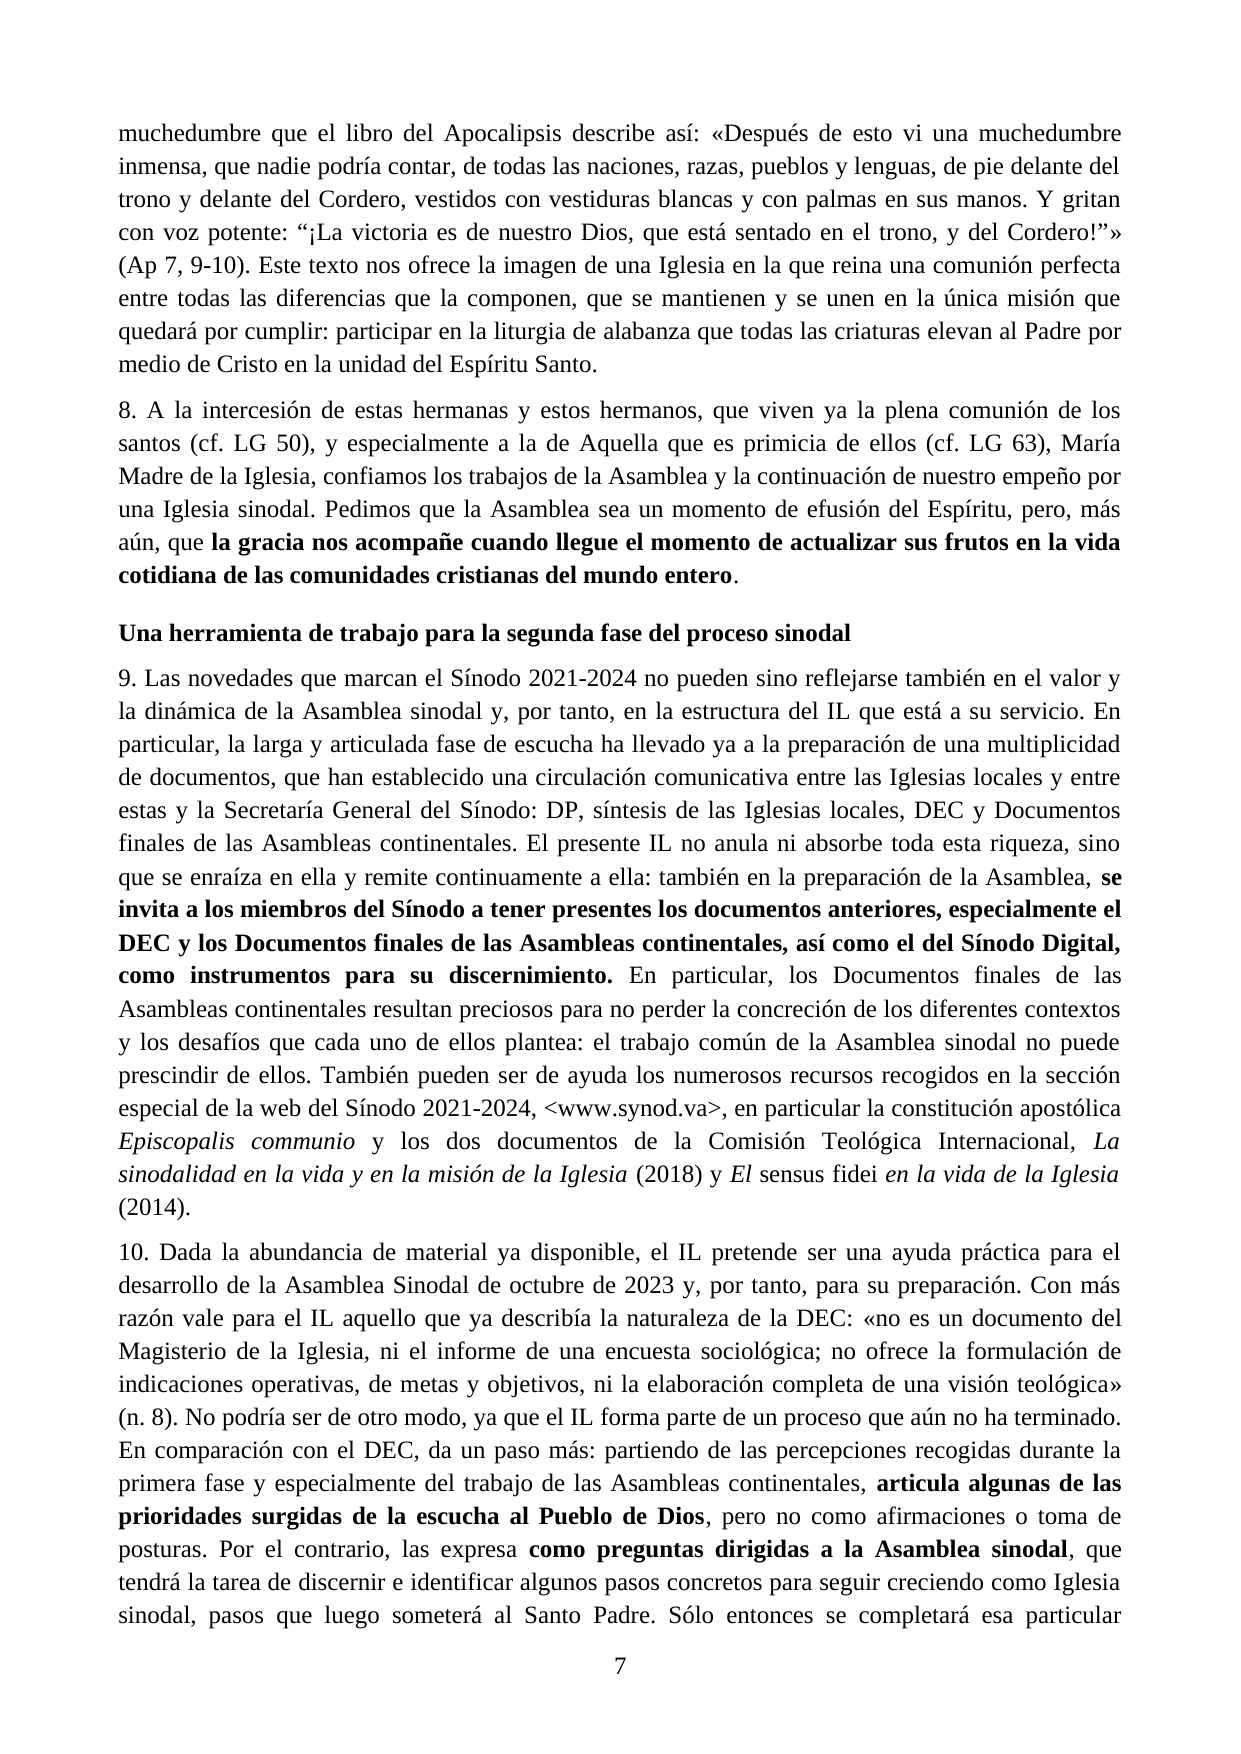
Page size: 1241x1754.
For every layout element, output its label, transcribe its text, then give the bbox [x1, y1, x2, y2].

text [118, 118, 1122, 378]
text 8. A la intercesión de estas hermanas y estos hermanos, que viven ya la plena comunión de los santos (cf. LG 50), y especialmente a la de Aquella que es primicia de ellos (cf. LG 63), María Madre de la Iglesia, confiamos los trabajos de la Asamblea y la continuación de nuestro empeño por una Iglesia sinodal. Pedimos que la Asamblea sea un momento de efusión del Espíritu, pero, más aún, que la gracia nos acompañe cuando llegue el momento de actualizar sus frutos en la vida cotidiana de las comunidades cristianas del mundo entero. [118, 395, 1122, 589]
text Una herramienta de trabajo para la segunda fase del proceso sinodal [118, 618, 1122, 647]
text 9. Las novedades que marcan el Sínodo 2021-2024 no pueden sino reflejarse también en el valor y la dinámica de la Asamblea sinodal y, por tanto, en la estructura del IL que está a su servicio. En particular, la larga y articulada fase de escucha ha llevado ya a la preparación de una multiplicidad de documentos, que han establecido una circulación comunicativa entre las Iglesias locales y entre estas y la Secretaría General del Sínodo: DP, síntesis de las Iglesias locales, DEC y Documentos finales de las Asambleas continentales. El presente IL no anula ni absorbe toda esta riqueza, sino que se enraíza en ella y remite continuamente a ella: también en la preparación de la Asamblea, se invita a los miembros del Sínodo a tener presentes los documentos anteriores, especialmente el DEC y los Documentos finales de las Asambleas continentales, así como el del Sínodo Digital, como instrumentos para su discernimiento. En particular, los Documentos finales de las Asambleas continentales resultan preciosos para no perder la concreción de los diferentes contextos y los desafíos que cada uno de ellos plantea: el trabajo común de la Asamblea sinodal no puede prescindir de ellos. También pueden ser de ayuda los numerosos recursos recogidos en la sección especial de la web del Sínodo 2021-2024, <www.synod.va>, en particular la constitución apostólica Episcopalis communio y los dos documentos de la Comisión Teológica Internacional, La sinodalidad en la vida y en la misión de la Iglesia (2018) y El sensus fidei en la vida de la Iglesia (2014). [118, 663, 1122, 1221]
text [118, 1237, 1122, 1629]
